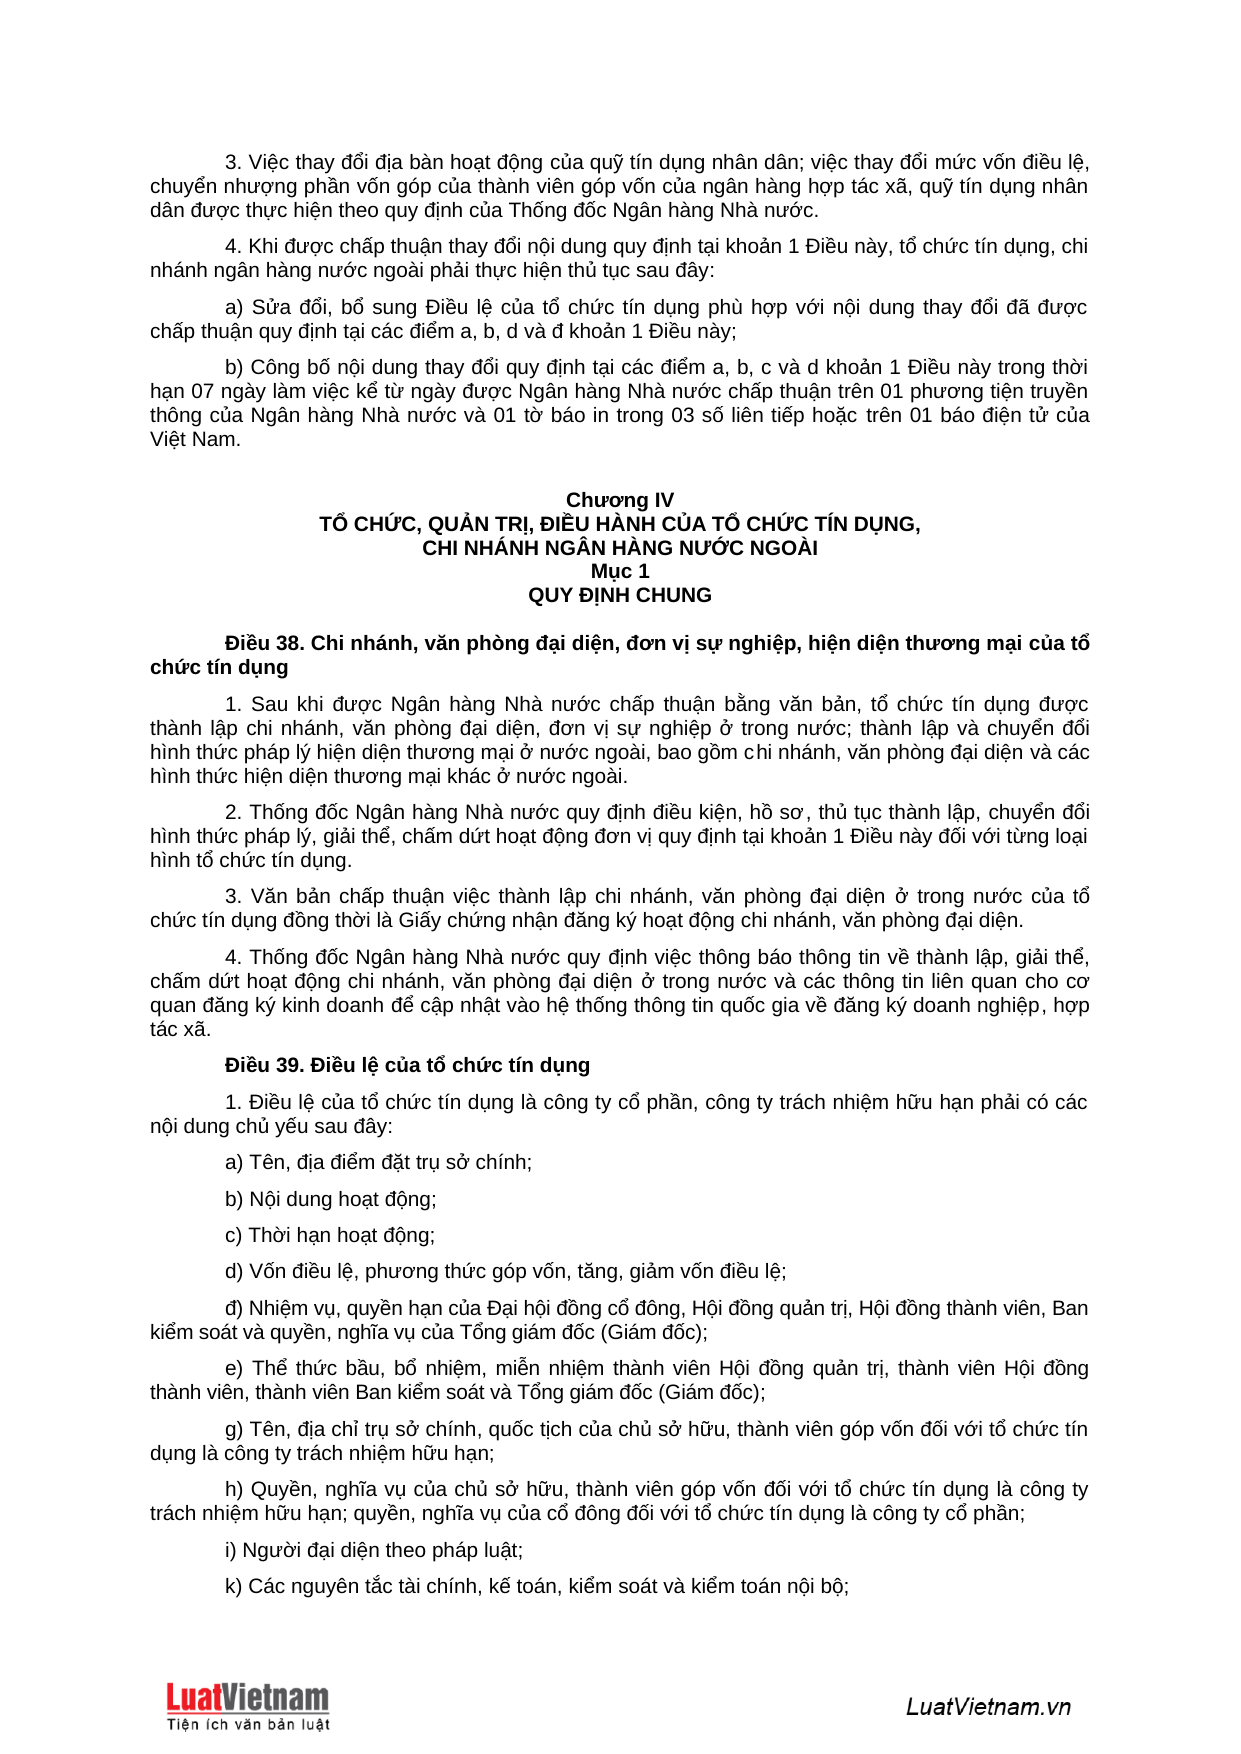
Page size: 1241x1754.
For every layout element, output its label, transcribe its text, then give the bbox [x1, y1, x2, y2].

text a) Tên, địa điểm đặt trụ sở chính; [150, 1150, 1090, 1174]
text k) Các nguyên tắc tài chính, kế toán, kiểm soát và kiểm toán nội bộ; [150, 1574, 1090, 1598]
subtitle QUY ĐỊNH CHUNG [150, 583, 1090, 607]
text 1. Điều lệ của tổ chức tín dụng là công ty cổ phần, công ty trách nhiệm hữu hạn phải có các nội dung chủ yếu sau đây: [150, 1089, 1090, 1137]
subtitle Mục 1 [150, 559, 1090, 583]
text e) Thể thức bầu, bổ nhiệm, miễn nhiệm thành viên Hội đồng quản trị, thành viên Hội đồng thành viên, thành viên Ban kiểm soát và Tổng giám đốc (Giám đốc); [150, 1356, 1090, 1404]
text 2. Thống đốc Ngân hàng Nhà nước quy định điều kiện, hồ sơ, thủ tục thành lập, chuyển đổi hình thức pháp lý, giải thể, chấm dứt hoạt động đơn vị quy định tại khoản 1 Điều này đối với từng loại hình tổ chức tín dụng. [150, 800, 1090, 872]
text i) Người đại diện theo pháp luật; [150, 1537, 1090, 1561]
text 4. Khi được chấp thuận thay đổi nội dung quy định tại khoản 1 Điều này, tổ chức tín dụng, chi nhánh ngân hàng nước ngoài phải thực hiện thủ tục sau đây: [150, 234, 1090, 282]
text g) Tên, địa chỉ trụ sở chính, quốc tịch của chủ sở hữu, thành viên góp vốn đối với tổ chức tín dụng là công ty trách nhiệm hữu hạn; [150, 1417, 1090, 1464]
text 3. Việc thay đổi địa bàn hoạt động của quỹ tín dụng nhân dân; việc thay đổi mức vốn điều lệ, chuyển nhượng phần vốn góp của thành viên góp vốn của ngân hàng hợp tác xã, quỹ tín dụng nhân dân được thực hiện theo quy định của Thống đốc Ngân hàng Nhà nước. [150, 150, 1090, 222]
subtitle TỔ CHỨC, QUẢN TRỊ, ĐIỀU HÀNH CỦA TỔ CHỨC TÍN DỤNG, [150, 511, 1090, 535]
text b) Công bố nội dung thay đổi quy định tại các điểm a, b, c và d khoản 1 Điều này trong thời hạn 07 ngày làm việc kể từ ngày được Ngân hàng Nhà nước chấp thuận trên 01 phương tiện truyền thông của Ngân hàng Nhà nước và 01 tờ báo in trong 03 số liên tiếp hoặc trên 01 báo điện tử của Việt Nam. [150, 355, 1090, 451]
text 3. Văn bản chấp thuận việc thành lập chi nhánh, văn phòng đại diện ở trong nước của tổ chức tín dụng đồng thời là Giấy chứng nhận đăng ký hoạt động chi nhánh, văn phòng đại diện. [150, 884, 1090, 932]
picture [150, 1660, 1090, 1754]
text b) Nội dung hoạt động; [150, 1186, 1090, 1210]
subtitle Điều 38. Chi nhánh, văn phòng đại diện, đơn vị sự nghiệp, hiện diện thương mại của tổ chức tín dụng [150, 631, 1090, 679]
subtitle Chương IV [150, 487, 1090, 511]
text c) Thời hạn hoạt động; [150, 1223, 1090, 1247]
subtitle Điều 39. Điều lệ của tổ chức tín dụng [150, 1053, 1090, 1077]
text 1. Sau khi được Ngân hàng Nhà nước chấp thuận bằng văn bản, tổ chức tín dụng được thành lập chi nhánh, văn phòng đại diện, đơn vị sự nghiệp ở trong nước; thành lập và chuyển đổi hình thức pháp lý hiện diện thương mại ở nước ngoài, bao gồm chi nhánh, văn phòng đại diện và các hình thức hiện diện thương mại khác ở nước ngoài. [150, 692, 1090, 787]
subtitle CHI NHÁNH NGÂN HÀNG NƯỚC NGOÀI [150, 535, 1090, 559]
text h) Quyền, nghĩa vụ của chủ sở hữu, thành viên góp vốn đối với tổ chức tín dụng là công ty trách nhiệm hữu hạn; quyền, nghĩa vụ của cổ đông đối với tổ chức tín dụng là công ty cổ phần; [150, 1477, 1090, 1525]
text a) Sửa đổi, bổ sung Điều lệ của tổ chức tín dụng phù hợp với nội dung thay đổi đã được chấp thuận quy định tại các điểm a, b, d và đ khoản 1 Điều này; [150, 295, 1090, 343]
text d) Vốn điều lệ, phương thức góp vốn, tăng, giảm vốn điều lệ; [150, 1259, 1090, 1283]
text 4. Thống đốc Ngân hàng Nhà nước quy định việc thông báo thông tin về thành lập, giải thể, chấm dứt hoạt động chi nhánh, văn phòng đại diện ở trong nước và các thông tin liên quan cho cơ quan đăng ký kinh doanh để cập nhật vào hệ thống thông tin quốc gia về đăng ký doanh nghiệp, hợp tác xã. [150, 945, 1090, 1041]
text đ) Nhiệm vụ, quyền hạn của Đại hội đồng cổ đông, Hội đồng quản trị, Hội đồng thành viên, Ban kiểm soát và quyền, nghĩa vụ của Tổng giám đốc (Giám đốc); [150, 1296, 1090, 1344]
